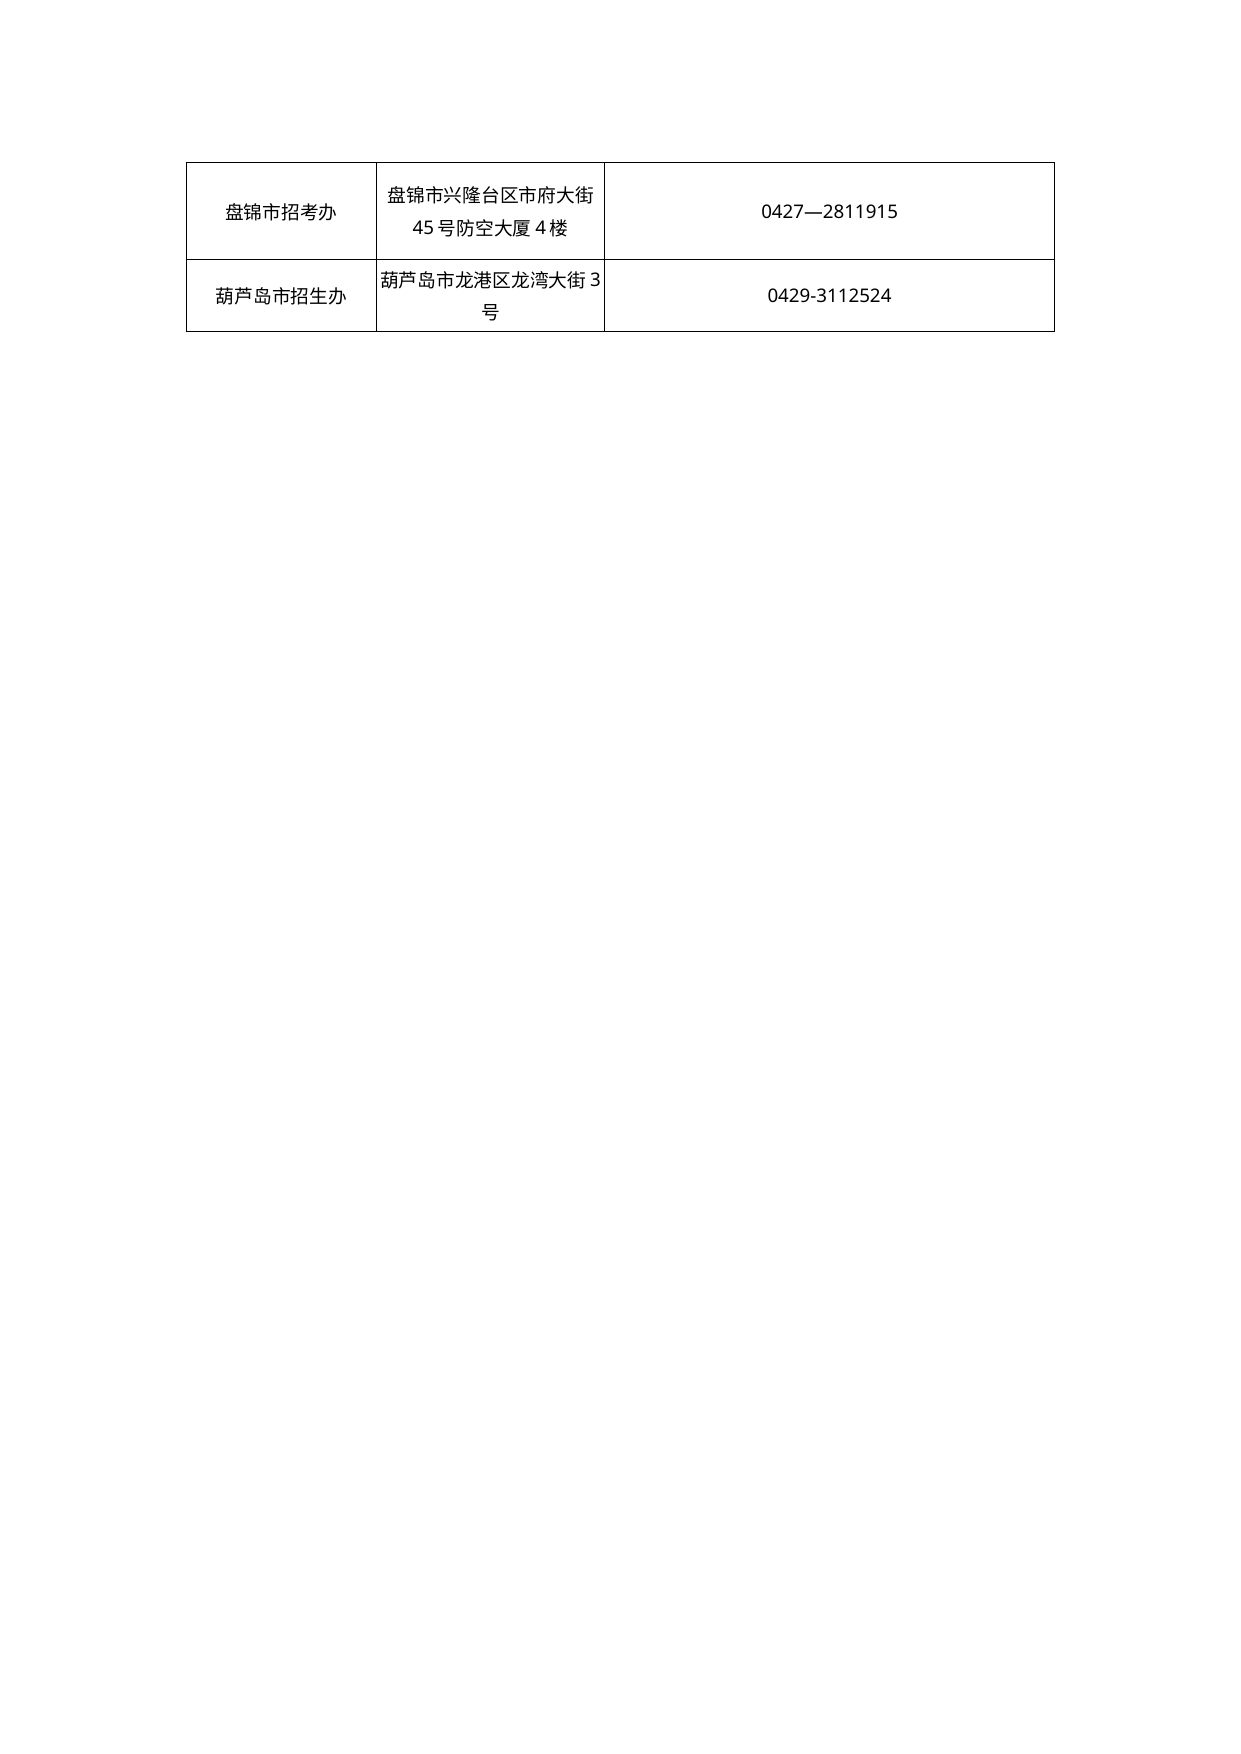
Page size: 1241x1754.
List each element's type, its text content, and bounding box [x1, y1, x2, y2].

table_cell 盘锦市兴隆台区市府大街45号防空大厦4楼 [377, 163, 604, 259]
table_cell 0429-3112524 [605, 260, 1054, 331]
table_cell 葫芦岛市招生办 [187, 260, 376, 331]
table_cell 盘锦市招考办 [187, 163, 376, 259]
table_cell 0427—2811915 [605, 163, 1054, 259]
table_cell 葫芦岛市龙港区龙湾大街3号 [377, 260, 604, 331]
